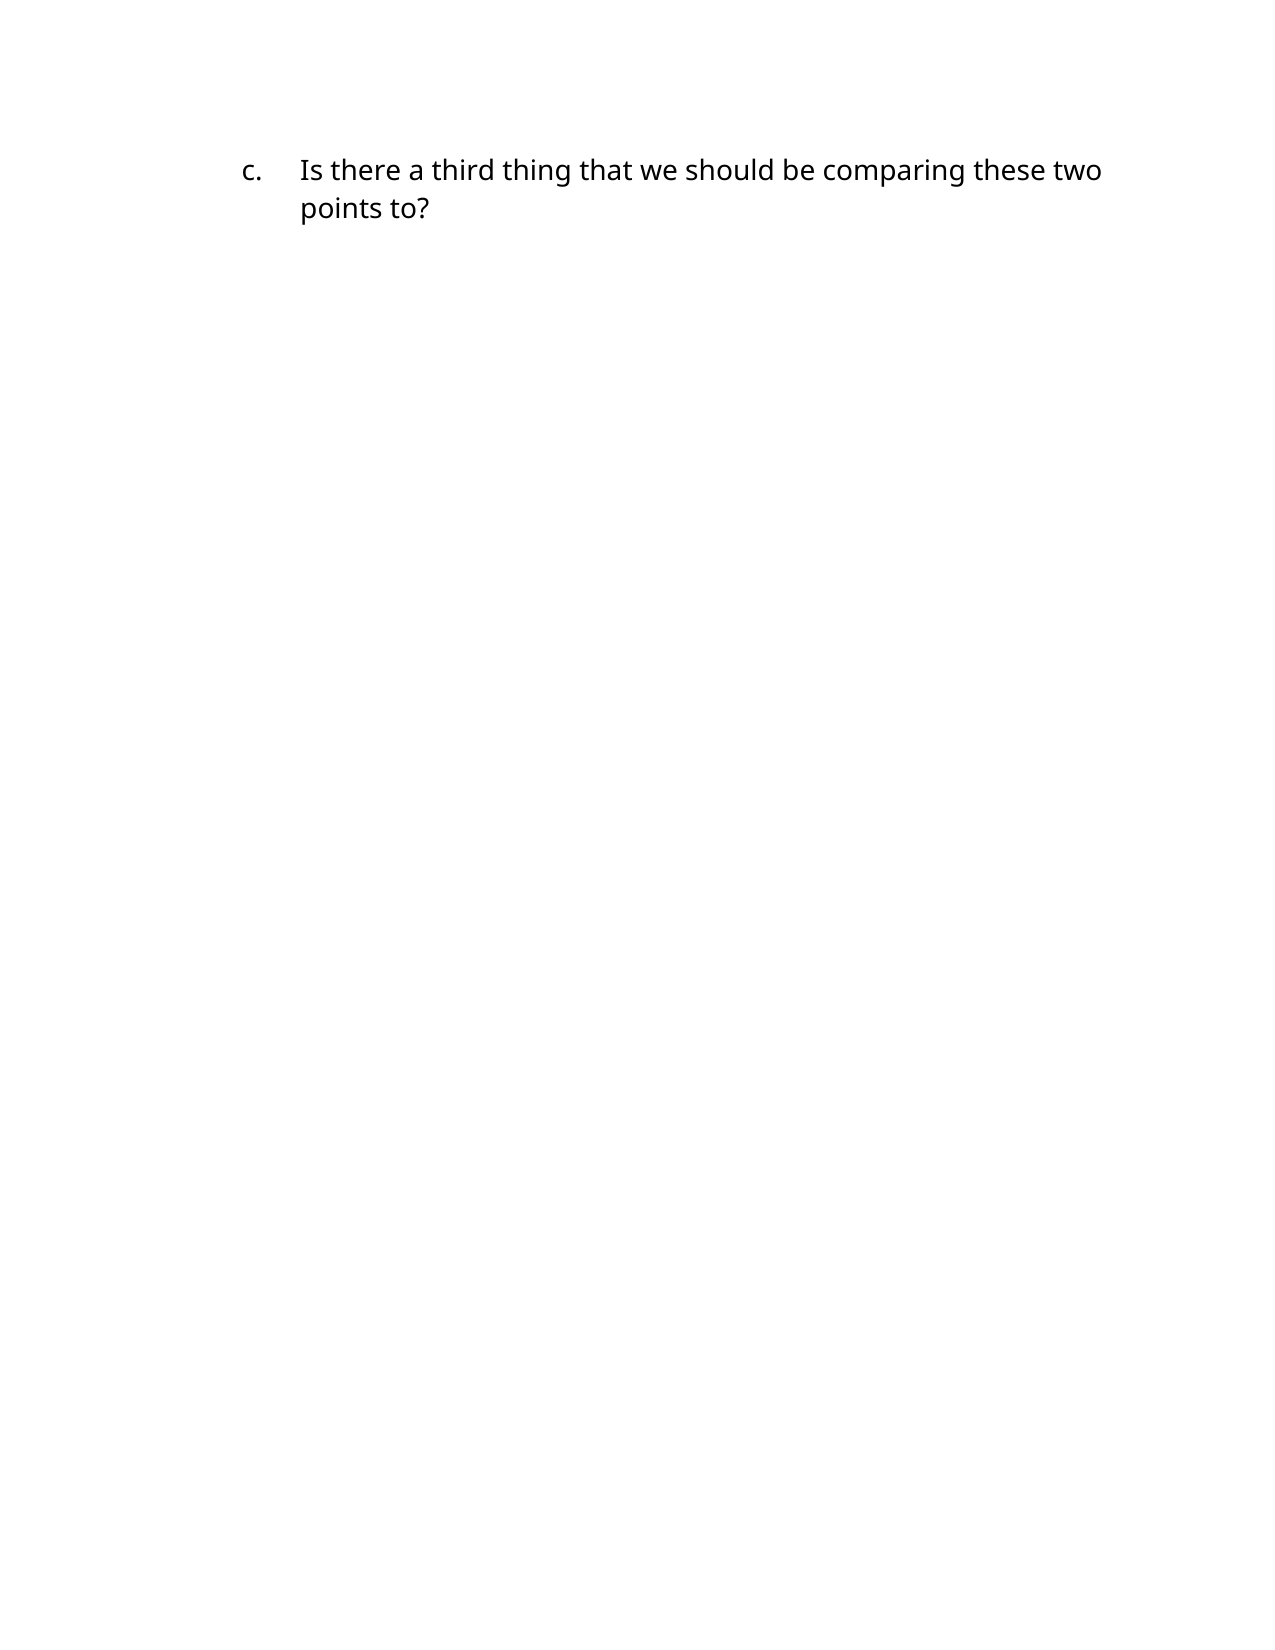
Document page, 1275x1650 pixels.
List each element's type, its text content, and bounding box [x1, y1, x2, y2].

list Is there a third thing that we should be comparing these two points to? [262, 150, 1125, 227]
